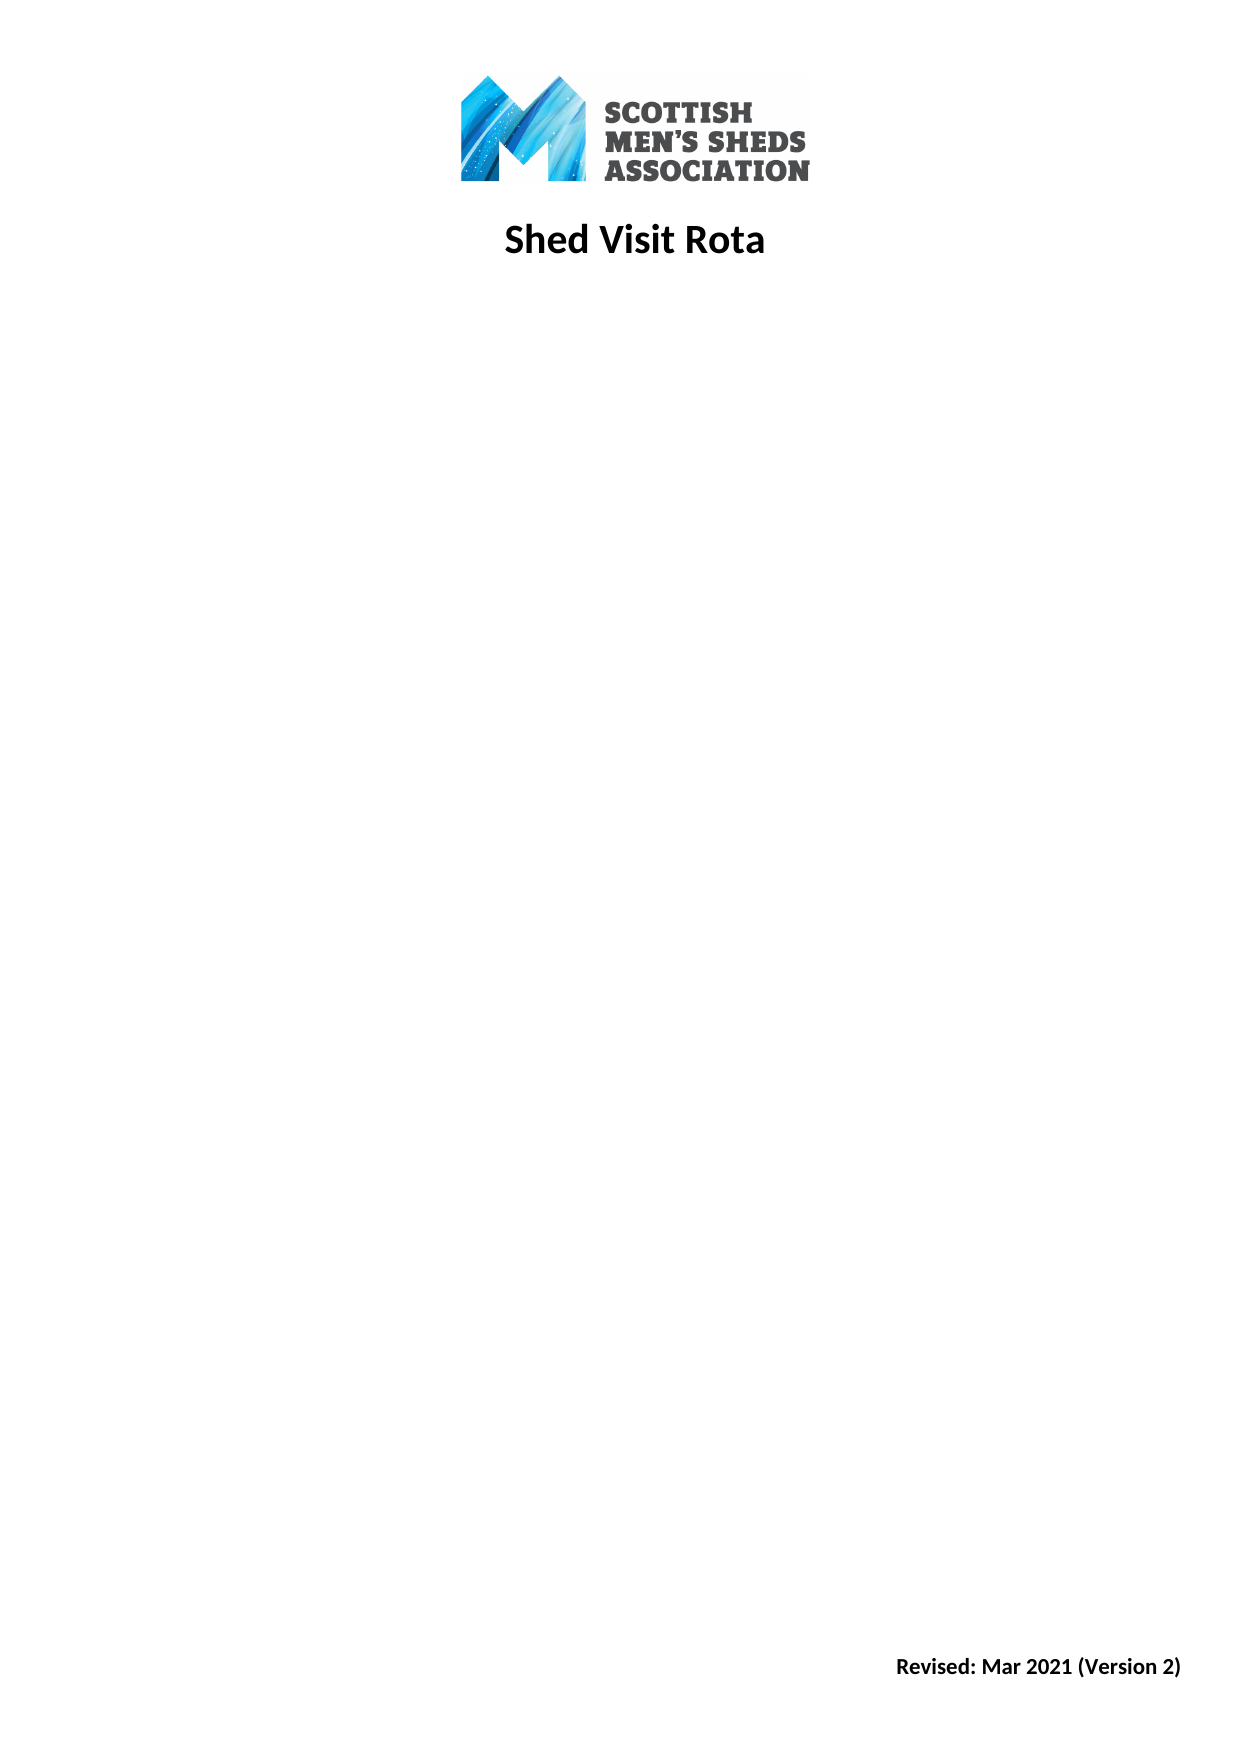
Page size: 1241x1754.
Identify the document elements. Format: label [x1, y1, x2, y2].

picture [459, 73, 811, 185]
